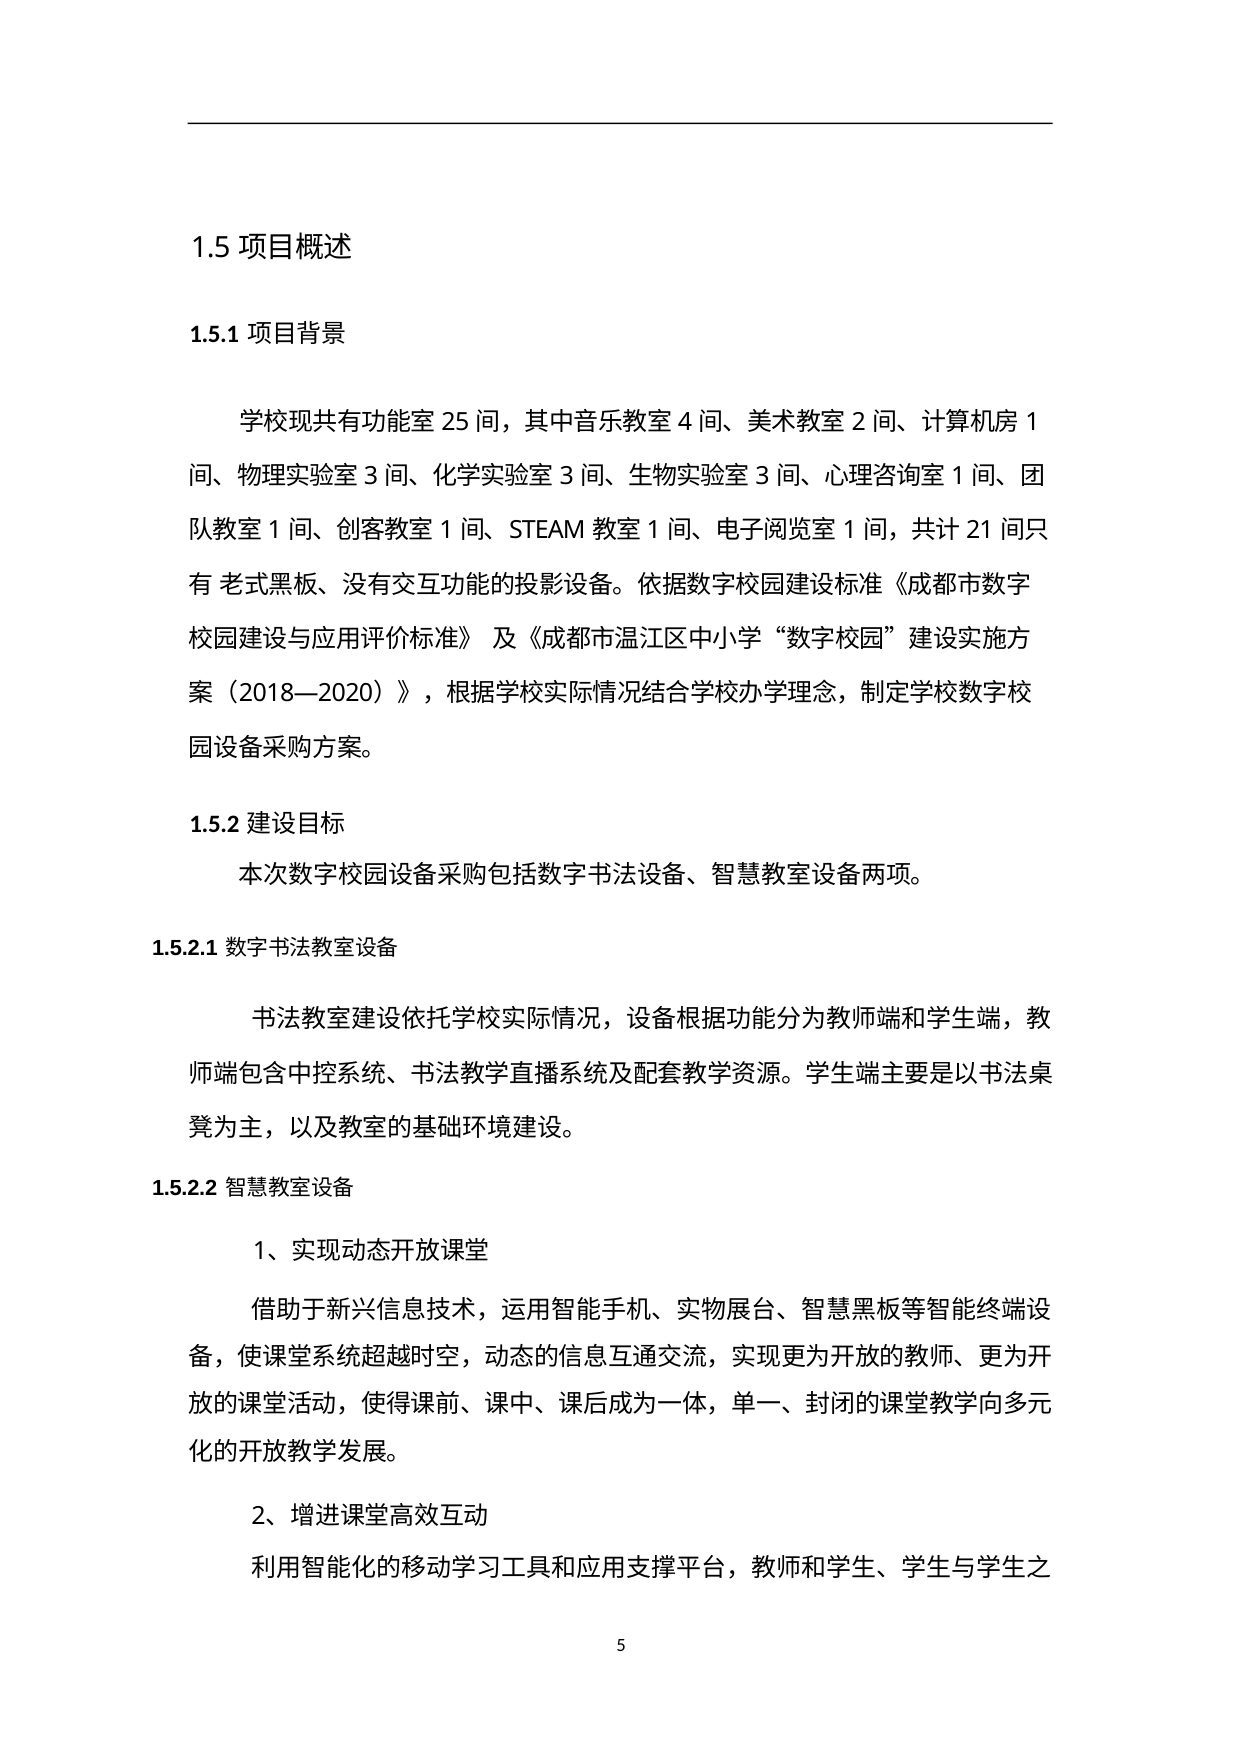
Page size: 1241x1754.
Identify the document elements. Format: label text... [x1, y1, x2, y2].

text 1.5.2 建设目标 [152, 811, 1054, 838]
text 1.5 项目概述 [152, 231, 1054, 264]
text 利用智能化的移动学习工具和应用支撑平台，教师和学生、学生与学生之 [152, 1554, 1054, 1581]
text 1、实现动态开放课堂 [152, 1238, 1054, 1265]
text 1.5.1 项目背景 [152, 321, 1054, 348]
text 学校现共有功能室 25 间，其中音乐教室 4 间、美术教室 2 间、计算机房 1间、物理实验室 3 间、化学实验室 3 间、生物实验室 3 间、心理咨询室 1 间、团队教室 1 间、创客教室 1 间、STEAM 教室 1 间、电子阅览室 1 间，共计 21 间只有 老式黑板、没有交互功能的投影设备。依据数字校园建设标准《成都市数字校园建设与应用评价标准》 及《成都市温江区中小学“数字校园”建设实施方案（2018—2020）》，根据学校实际情况结合学校办学理念，制定学校数字校园设备采购方案。 [189, 401, 1053, 763]
text 2、增进课堂高效互动 [152, 1503, 1054, 1530]
text 书法教室建设依托学校实际情况，设备根据功能分为教师端和学生端，教 师端包含中控系统、书法教学直播系统及配套教学资源。学生端主要是以书法桌 凳为主，以及教室的基础环境建设。 [188, 999, 1053, 1144]
text 本次数字校园设备采购包括数字书法设备、智慧教室设备两项。 [152, 862, 1054, 889]
text 1.5.2.2 智慧教室设备 [152, 1176, 1054, 1200]
text 借助于新兴信息技术，运用智能手机、实物展台、智慧黑板等智能终端设 备，使课堂系统超越时空，动态的信息互通交流，实现更为开放的教师、更为开 放的课堂活动，使得课前、课中、课后成为一体，单一、封闭的课堂教学向多元 化的开放教学发展。 [188, 1289, 1053, 1468]
text 1.5.2.1 数字书法教室设备 [152, 936, 1054, 960]
